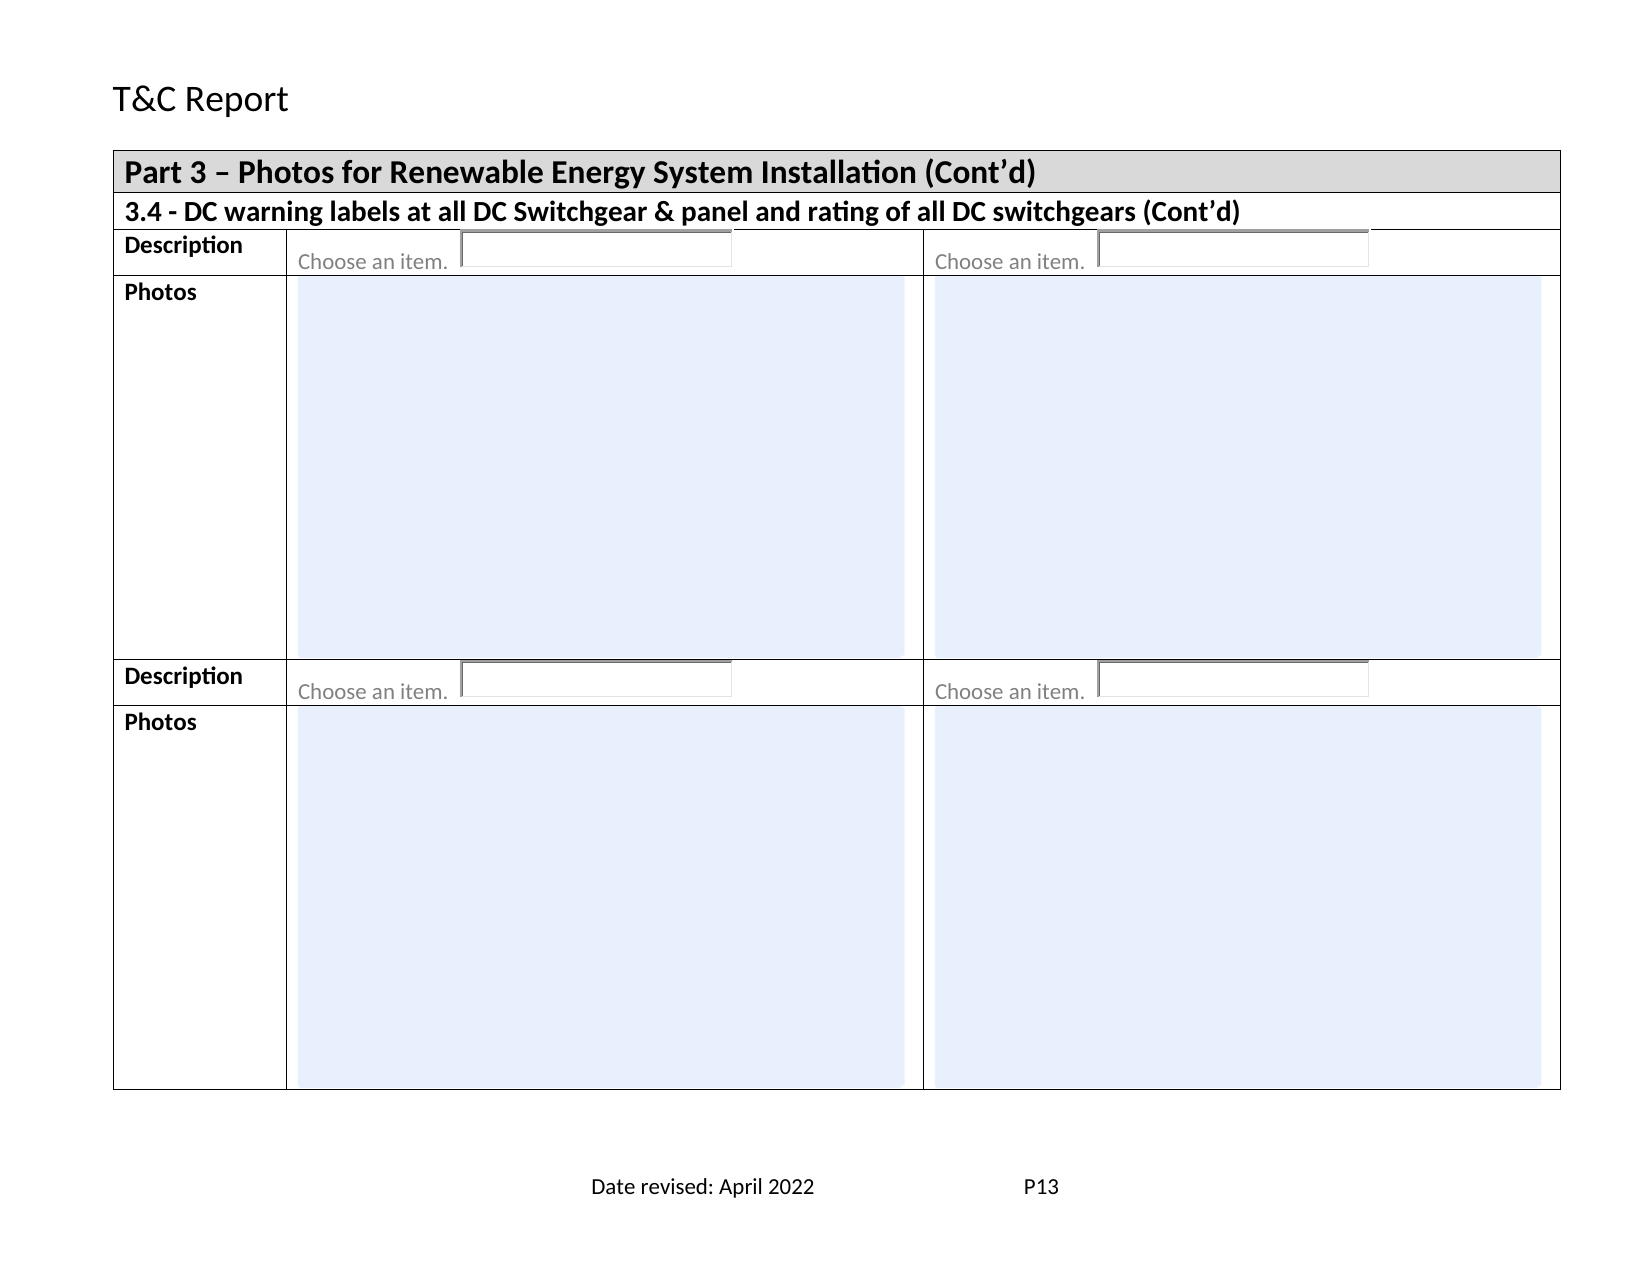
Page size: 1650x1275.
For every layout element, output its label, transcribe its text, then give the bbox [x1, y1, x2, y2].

picture [297, 276, 905, 658]
table_cell [287, 230, 923, 275]
table_cell [924, 660, 1560, 705]
table_cell Description [114, 230, 286, 275]
picture [934, 706, 1542, 1088]
table_cell [287, 660, 923, 705]
table_cell Photos [114, 706, 286, 1089]
table_cell 3.4 - DC warning labels at all DC Switchgear & panel and rating of all DC switchgears (Cont’d) [114, 193, 1560, 228]
table_cell Part 3 – Photos for Renewable Energy System Installation (Cont’d) [114, 151, 1560, 192]
picture [934, 276, 1542, 658]
table_cell [924, 230, 1560, 275]
picture [297, 706, 905, 1088]
table_cell Photos [114, 276, 286, 659]
table_cell Description [114, 660, 286, 705]
